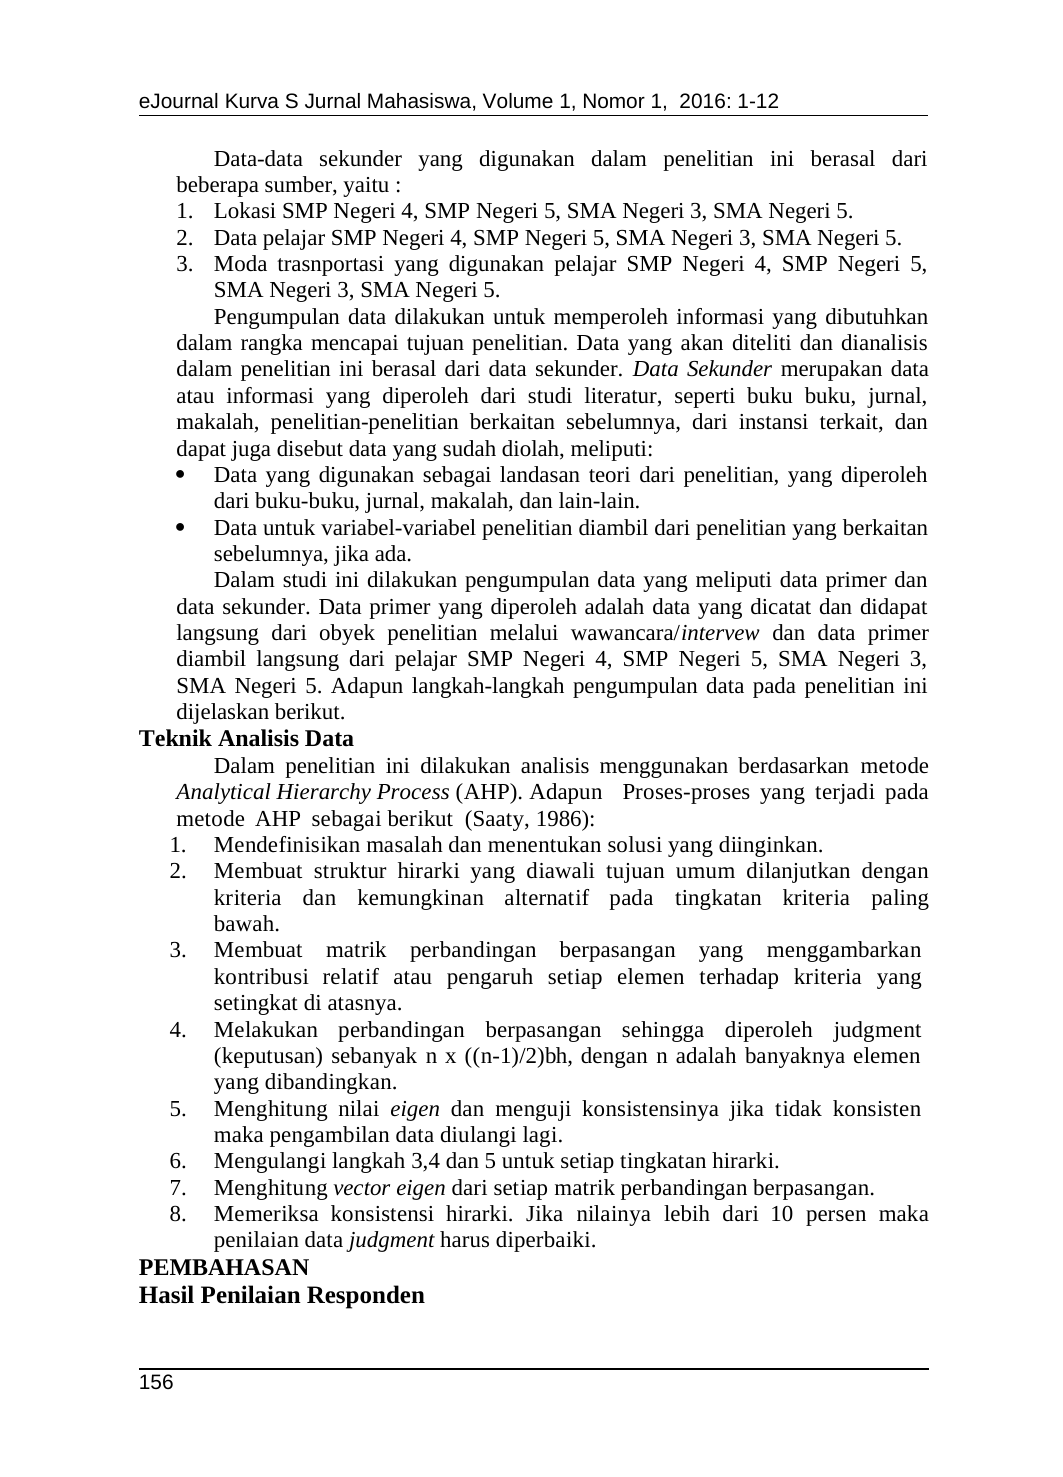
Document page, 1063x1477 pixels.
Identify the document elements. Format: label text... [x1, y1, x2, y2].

text 8. Memeriksa konsistensi hirarki. Jika nilainya lebih dari 10 persen maka penilaian data judgment harus diperbaiki. [169, 1200, 929, 1253]
list Data pelajar SMP Negeri 4, SMP Negeri 5, SMA Negeri 3, SMA Negeri 5. [176, 224, 929, 250]
text 7. Menghitung vector eigen dari setiap matrik perbandingan berpasangan. [169, 1174, 929, 1200]
list Lokasi SMP Negeri 4, SMP Negeri 5, SMA Negeri 3, SMA Negeri 5. [176, 197, 929, 224]
text Teknik Analisis Data [139, 724, 929, 752]
text Dalam studi ini dilakukan pengumpulan data yang meliputi data primer dan data sekunder. Data primer yang diperoleh adalah data yang dicatat dan didapat langsung dari obyek penelitian melalui wawancara/intervew dan data primer diambil langsung dari pelajar SMP Negeri 4, SMP Negeri 5, SMA Negeri 3, SMA Negeri 5. Adapun langkah-langkah pengumpulan data pada penelitian ini dijelaskan berikut. [176, 566, 929, 724]
text 5. Menghitung nilai eigen dan menguji konsistensinya jika tidak konsisten maka pengambilan data diulangi lagi. [169, 1095, 922, 1147]
text 6. Mengulangi langkah 3,4 dan 5 untuk setiap tingkatan hirarki. [169, 1147, 929, 1174]
text 3. Membuat matrik perbandingan berpasangan yang menggambarkan kontribusi relatif atau pengaruh setiap elemen terhadap kriteria yang setingkat di atasnya. [169, 937, 922, 1016]
text PEMBAHASAN [139, 1253, 929, 1280]
text 1. Mendefinisikan masalah dan menentukan solusi yang diinginkan. [169, 831, 929, 857]
list Data untuk variabel-variabel penelitian diambil dari penelitian yang berkaitan sebelumnya, jika ada. [176, 514, 929, 566]
text 4. Melakukan perbandingan berpasangan sehingga diperoleh judgment (keputusan) sebanyak n x ((n-1)/2)bh, dengan n adalah banyaknya elemen yang dibandingkan. [169, 1016, 921, 1095]
list Data yang digunakan sebagai landasan teori dari penelitian, yang diperoleh dari buku-buku, jurnal, makalah, dan lain-lain. [176, 461, 929, 514]
list Moda trasnportasi yang digunakan pelajar SMP Negeri 4, SMP Negeri 5, SMA Negeri 3, SMA Negeri 5. [176, 250, 929, 303]
text Hasil Penilaian Responden [139, 1280, 929, 1309]
text Dalam penelitian ini dilakukan analisis menggunakan berdasarkan metode Analytical Hierarchy Process (AHP). Adapun Proses-proses yang terjadi pada metode AHP sebagai berikut (Saaty, 1986): [176, 752, 929, 831]
text Data-data sekunder yang digunakan dalam penelitian ini berasal dari beberapa sumber, yaitu : [176, 145, 929, 197]
text 2. Membuat struktur hirarki yang diawali tujuan umum dilanjutkan dengan kriteria dan kemungkinan alternatif pada tingkatan kriteria paling bawah. [169, 857, 929, 937]
text Pengumpulan data dilakukan untuk memperoleh informasi yang dibutuhkan dalam rangka mencapai tujuan penelitian. Data yang akan diteliti dan dianalisis dalam penelitian ini berasal dari data sekunder. Data Sekunder merupakan data atau informasi yang diperoleh dari studi literatur, seperti buku buku, jurnal, makalah, penelitian-penelitian berkaitan sebelumnya, dari instansi terkait, dan dapat juga disebut data yang sudah diolah, meliputi: [176, 303, 929, 461]
